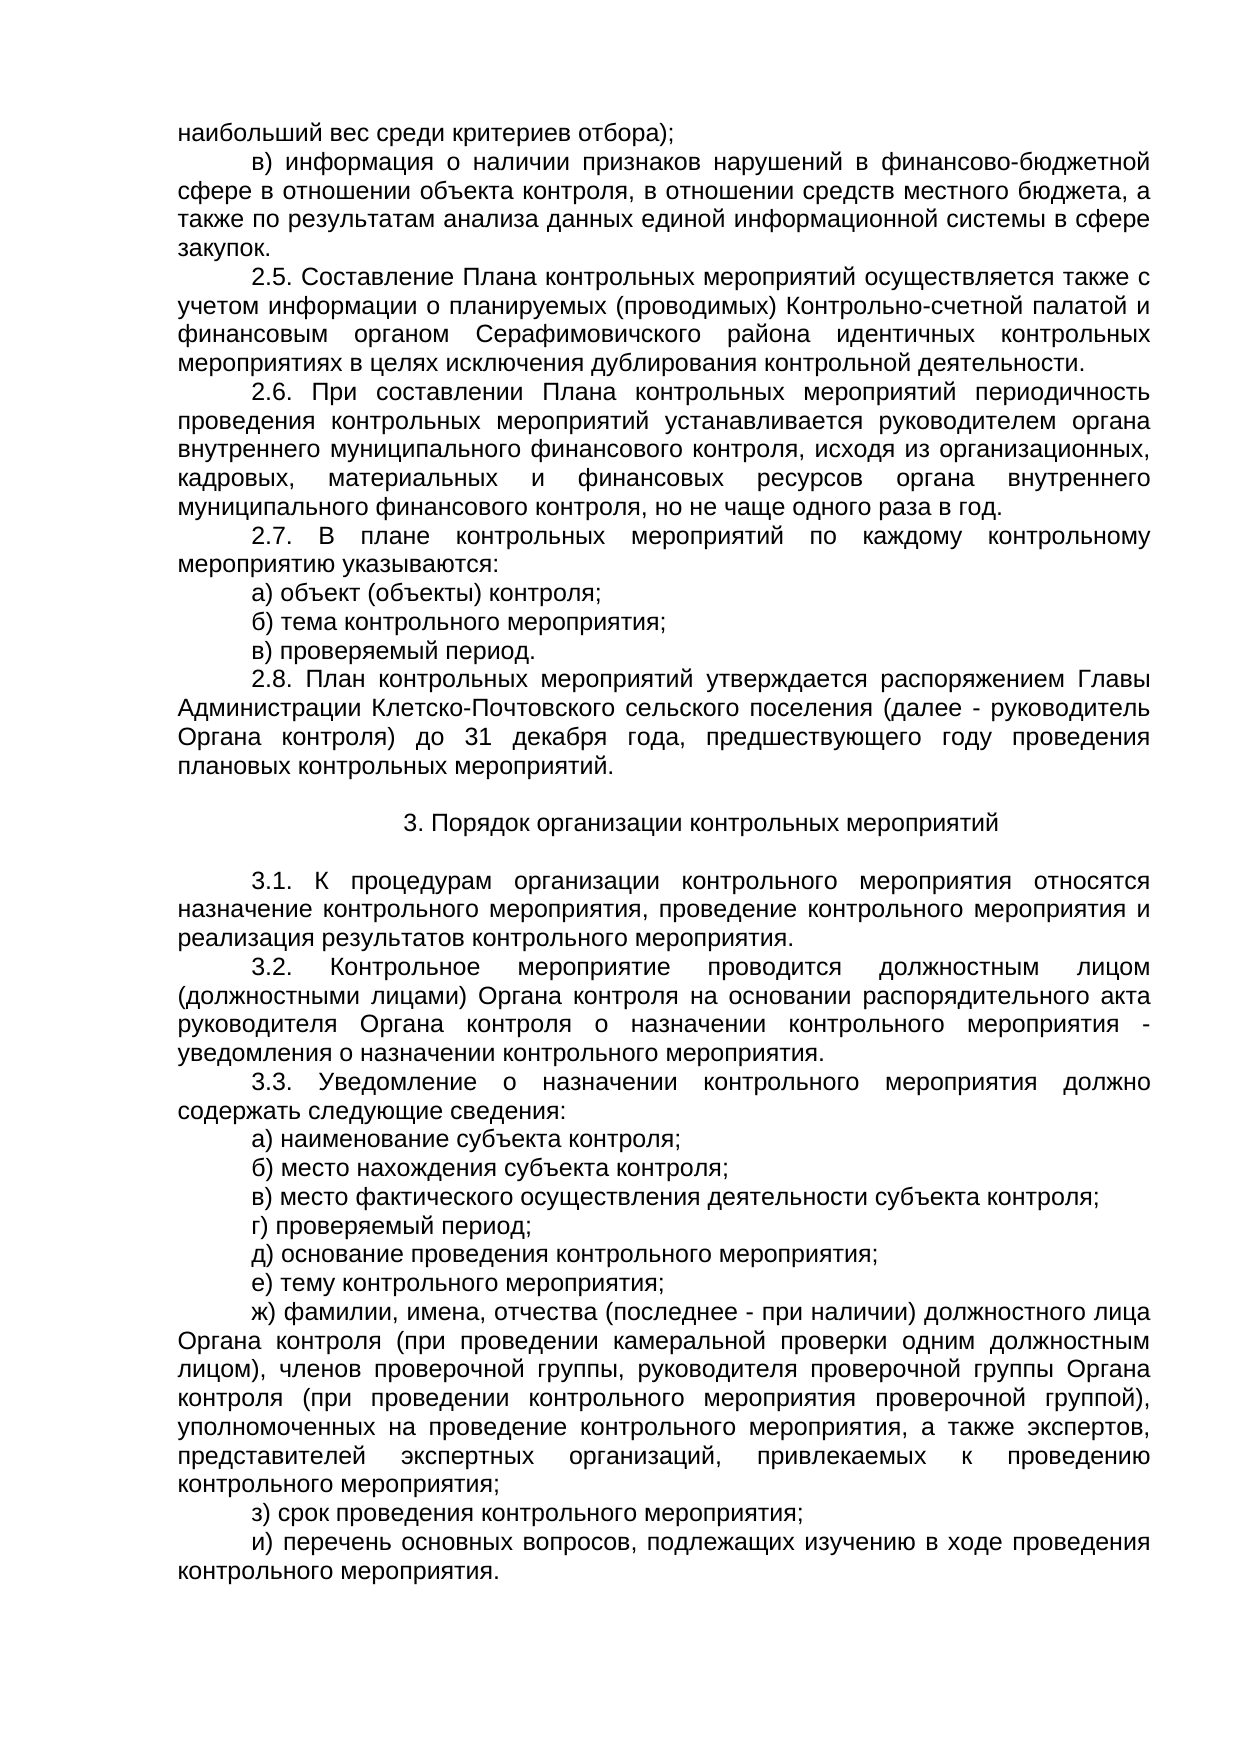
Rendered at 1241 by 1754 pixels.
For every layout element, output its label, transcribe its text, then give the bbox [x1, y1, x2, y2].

text б) тема контрольного мероприятия; [177, 607, 1152, 636]
text г) проверяемый период; [177, 1211, 1152, 1239]
text е) тему контрольного мероприятия; [177, 1268, 1152, 1297]
text з) срок проведения контрольного мероприятия; [177, 1498, 1152, 1527]
text 3.3. Уведомление о назначении контрольного мероприятия должно содержать следующие сведения: [177, 1067, 1152, 1124]
text в) проверяемый период. [177, 636, 1152, 664]
text 2.6. При составлении Плана контрольных мероприятий периодичность проведения контрольных мероприятий устанавливается руководителем органа внутреннего муниципального финансового контроля, исходя из организационных, кадровых, материальных и финансовых ресурсов органа внутреннего муниципального финансового контроля, но не чаще одного раза в год. [177, 377, 1152, 521]
text в) место фактического осуществления деятельности субъекта контроля; [177, 1182, 1152, 1211]
text а) наименование субъекта контроля; [177, 1124, 1152, 1153]
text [177, 118, 1152, 147]
text 3. Порядок организации контрольных мероприятий [177, 808, 1152, 837]
text 2.5. Составление Плана контрольных мероприятий осуществляется также с учетом информации о планируемых (проводимых) Контрольно-счетной палатой и финансовым органом Серафимовичского района идентичных контрольных мероприятиях в целях исключения дублирования контрольной деятельности. [177, 262, 1152, 377]
text 2.7. В плане контрольных мероприятий по каждому контрольному мероприятию указываются: [177, 521, 1152, 578]
text ж) фамилии, имена, отчества (последнее - при наличии) должностного лица Органа контроля (при проведении камеральной проверки одним должностным лицом), членов проверочной группы, руководителя проверочной группы Органа контроля (при проведении контрольного мероприятия проверочной группой), уполномоченных на проведение контрольного мероприятия, а также экспертов, представителей экспертных организаций, привлекаемых к проведению контрольного мероприятия; [177, 1297, 1152, 1498]
text д) основание проведения контрольного мероприятия; [177, 1239, 1152, 1268]
text 3.1. К процедурам организации контрольного мероприятия относятся назначение контрольного мероприятия, проведение контрольного мероприятия и реализация результатов контрольного мероприятия. [177, 866, 1152, 952]
text и) перечень основных вопросов, подлежащих изучению в ходе проведения контрольного мероприятия. [177, 1527, 1152, 1584]
text а) объект (объекты) контроля; [177, 578, 1152, 607]
text 2.8. План контрольных мероприятий утверждается распоряжением Главы Администрации Клетско-Почтовского сельского поселения (далее - руководитель Органа контроля) до 31 декабря года, предшествующего году проведения плановых контрольных мероприятий. [177, 664, 1152, 779]
text в) информация о наличии признаков нарушений в финансово-бюджетной сфере в отношении объекта контроля, в отношении средств местного бюджета, а также по результатам анализа данных единой информационной системы в сфере закупок. [177, 147, 1152, 262]
text б) место нахождения субъекта контроля; [177, 1153, 1152, 1182]
text 3.2. Контрольное мероприятие проводится должностным лицом (должностными лицами) Органа контроля на основании распорядительного акта руководителя Органа контроля о назначении контрольного мероприятия - уведомления о назначении контрольного мероприятия. [177, 952, 1152, 1067]
